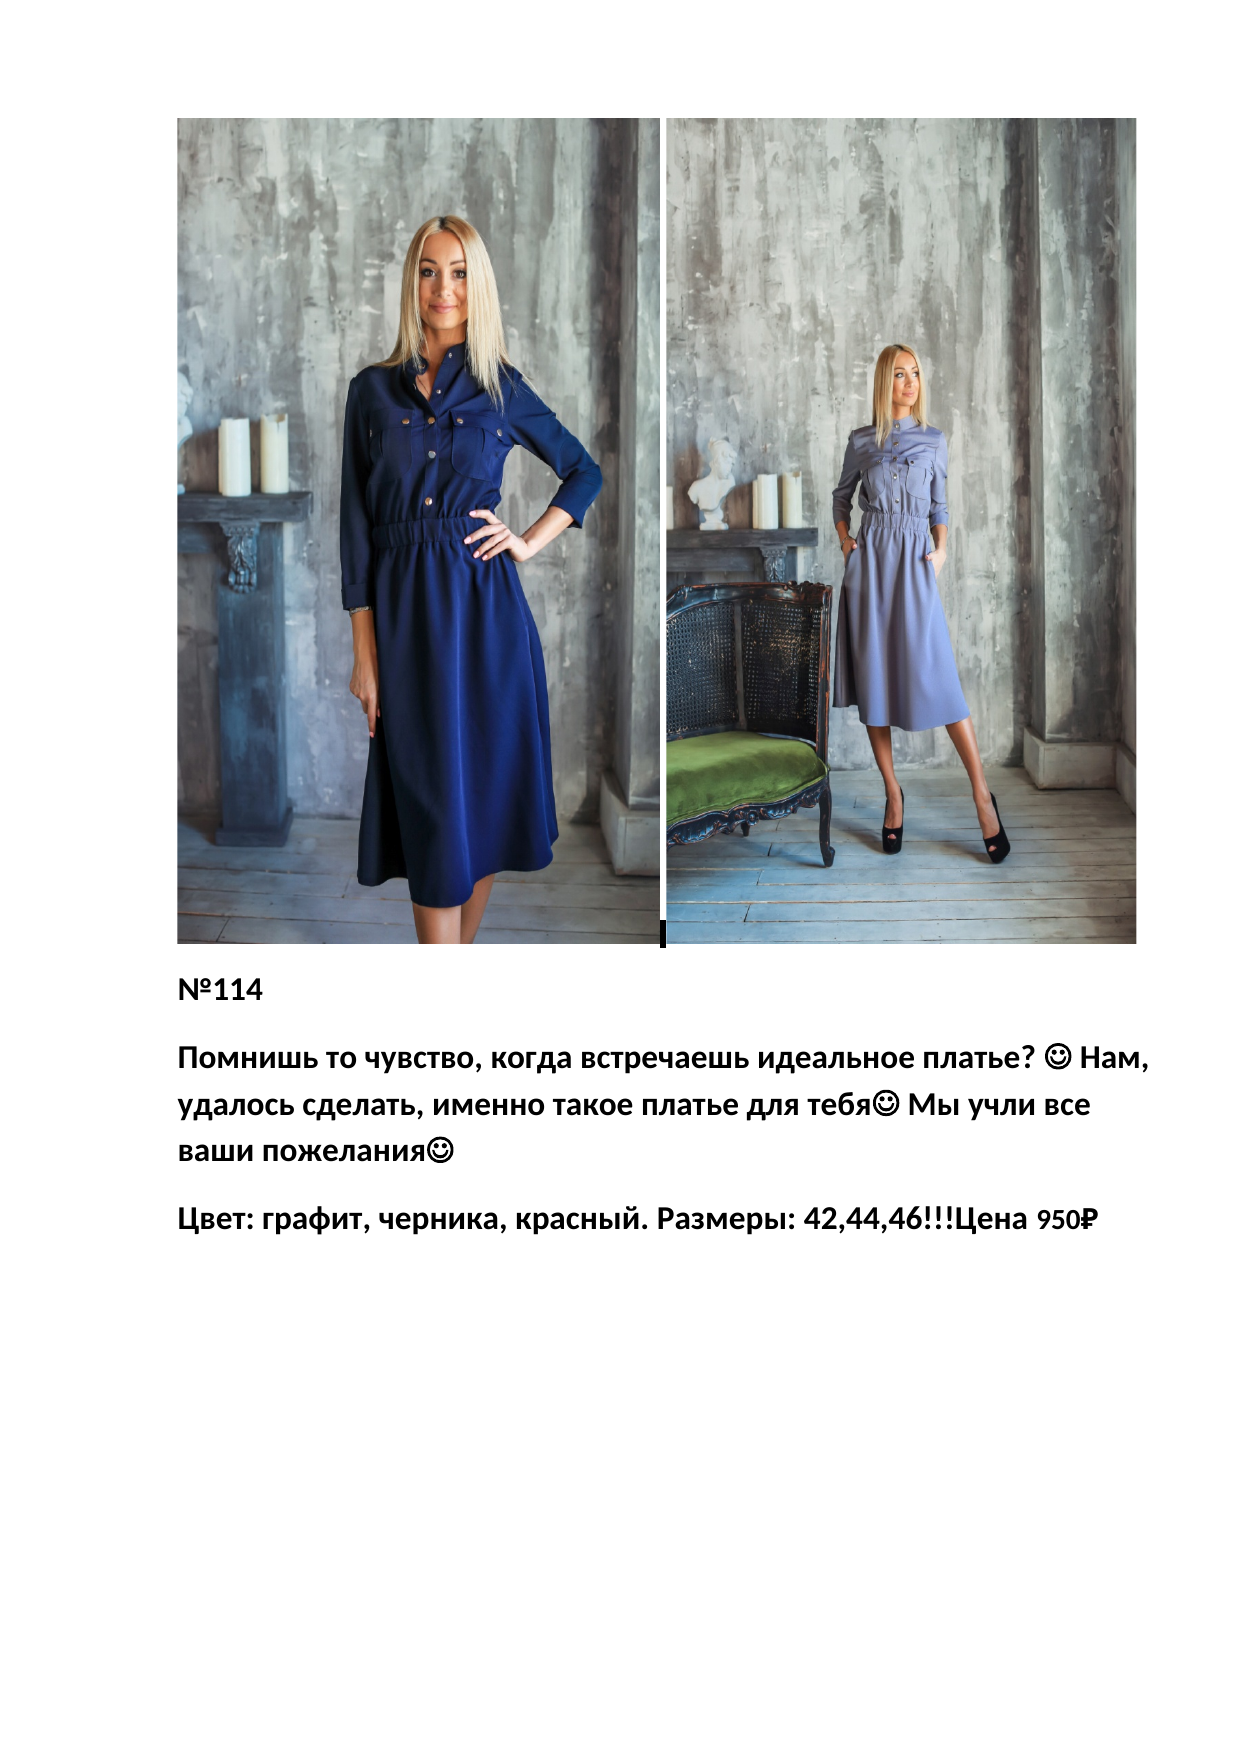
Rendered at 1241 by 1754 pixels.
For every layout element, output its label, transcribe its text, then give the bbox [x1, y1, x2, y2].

text Помнишь то чувство, когда встречаешь идеальное платье? Нам, удалось сделать, именно такое платье для тебя Мы учли все ваши пожелания [177, 1036, 1152, 1170]
text №114 [177, 968, 1152, 1009]
text Цвет: графит, черника, красный. Размеры: 42,44,46!!!Цена 950₽ [177, 1197, 1152, 1238]
picture [666, 118, 1137, 944]
picture [177, 118, 660, 944]
